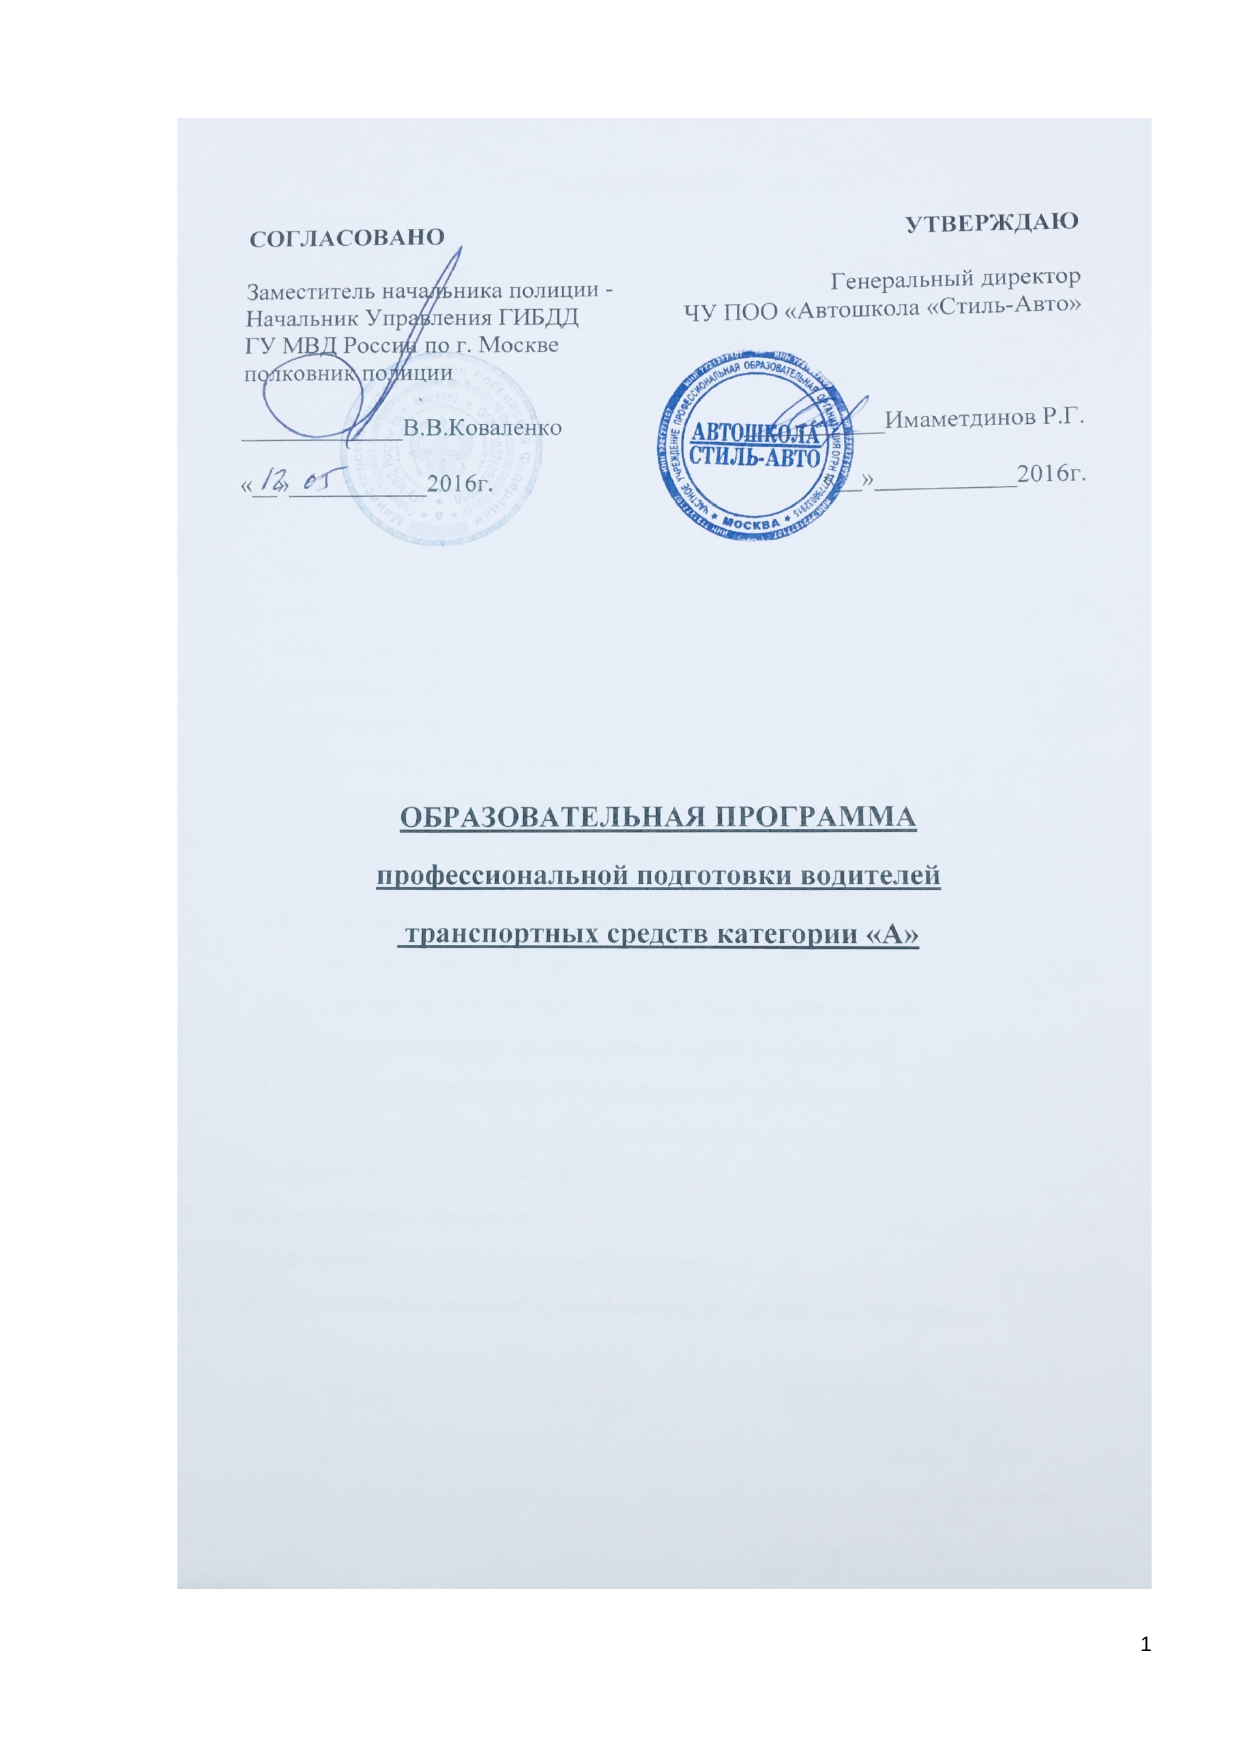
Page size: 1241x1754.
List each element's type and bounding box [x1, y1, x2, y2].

picture [177, 118, 1152, 1589]
